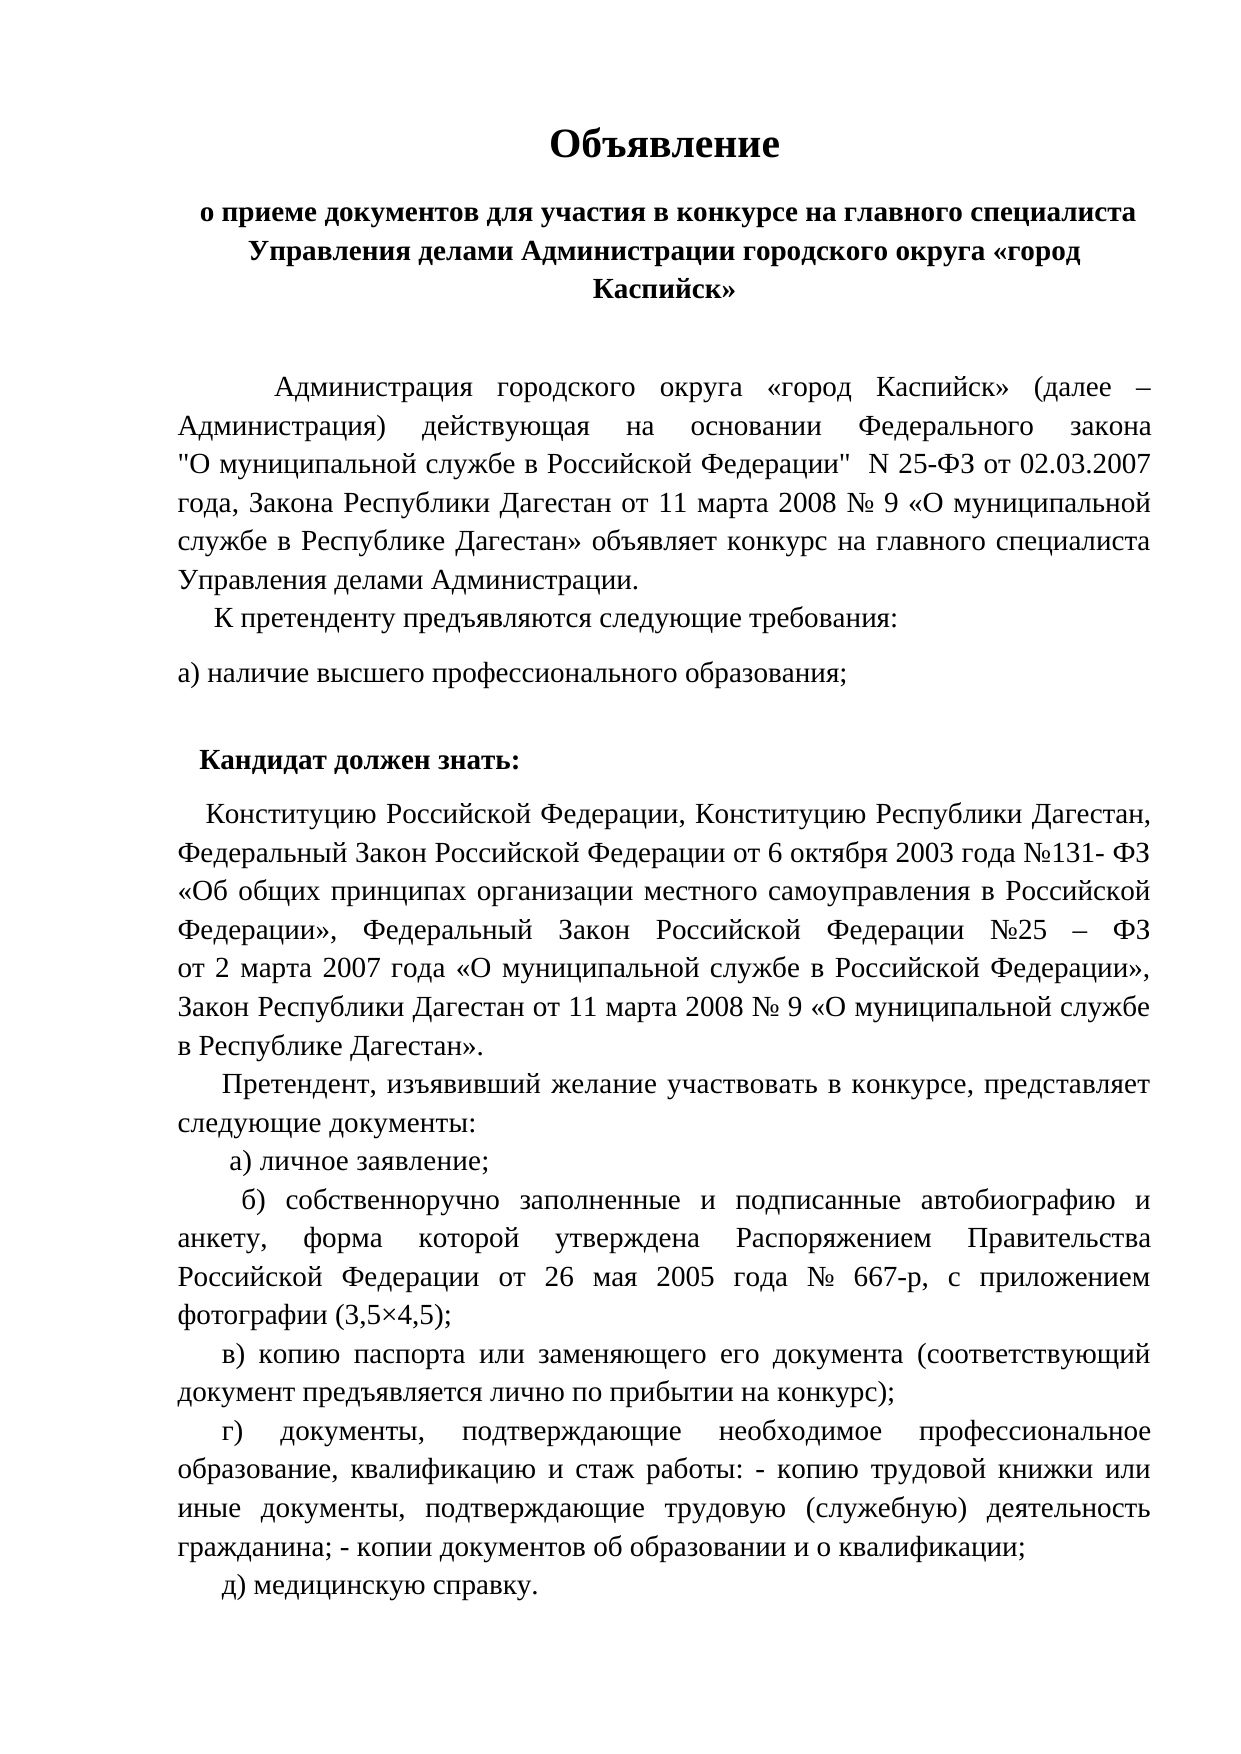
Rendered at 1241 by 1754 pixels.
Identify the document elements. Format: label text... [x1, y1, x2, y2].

text Объявление [177, 118, 1152, 166]
text К претенденту предъявляются следующие требования: [177, 600, 1152, 634]
text Конституцию Российской Федерации, Конституцию Республики Дагестан, Федеральный Закон Российской Федерации от 6 октября 2003 года №131- ФЗ «Об общих принципах организации местного самоуправления в Российской Федерации», Федеральный Закон Российской Федерации №25 – ФЗ от 2 марта 2007 года «О муниципальной службе в Российской Федерации», Закон Республики Дагестан от 11 марта 2008 № 9 «О муниципальной службе в Республике Дагестан». [177, 796, 1152, 1061]
text а) личное заявление; [177, 1143, 1152, 1177]
text Кандидат должен знать: [177, 742, 1152, 776]
text о приеме документов для участия в конкурсе на главного специалиста Управления делами Администрации городского округа «город Каспийск» [177, 194, 1152, 305]
text а) наличие высшего профессионального образования; [177, 655, 1152, 688]
text д) медицинскую справку. [177, 1567, 1152, 1601]
text Претендент, изъявивший желание участвовать в конкурсе, представляет следующие документы: [177, 1066, 1152, 1138]
text б) собственноручно заполненные и подписанные автобиографию и анкету, форма которой утверждена Распоряжением Правительства Российской Федерации от 26 мая 2005 года № 667-р, с приложением фотографии (3,5×4,5); [177, 1182, 1152, 1331]
text Администрация городского округа «город Каспийск» (далее – Администрация) действующая на основании Федерального закона "О муниципальной службе в Российской Федерации" N 25-ФЗ от 02.03.2007 года, Закона Республики Дагестан от 11 марта 2008 № 9 «О муниципальной службе в Республике Дагестан» объявляет конкурс на главного специалиста Управления делами Администрации. [177, 369, 1152, 595]
text в) копию паспорта или заменяющего его документа (соответствующий документ предъявляется лично по прибытии на конкурс); [177, 1336, 1152, 1408]
text г) документы, подтверждающие необходимое профессиональное образование, квалификацию и стаж работы: - копию трудовой книжки или иные документы, подтверждающие трудовую (служебную) деятельность гражданина; - копии документов об образовании и о квалификации; [177, 1413, 1152, 1562]
